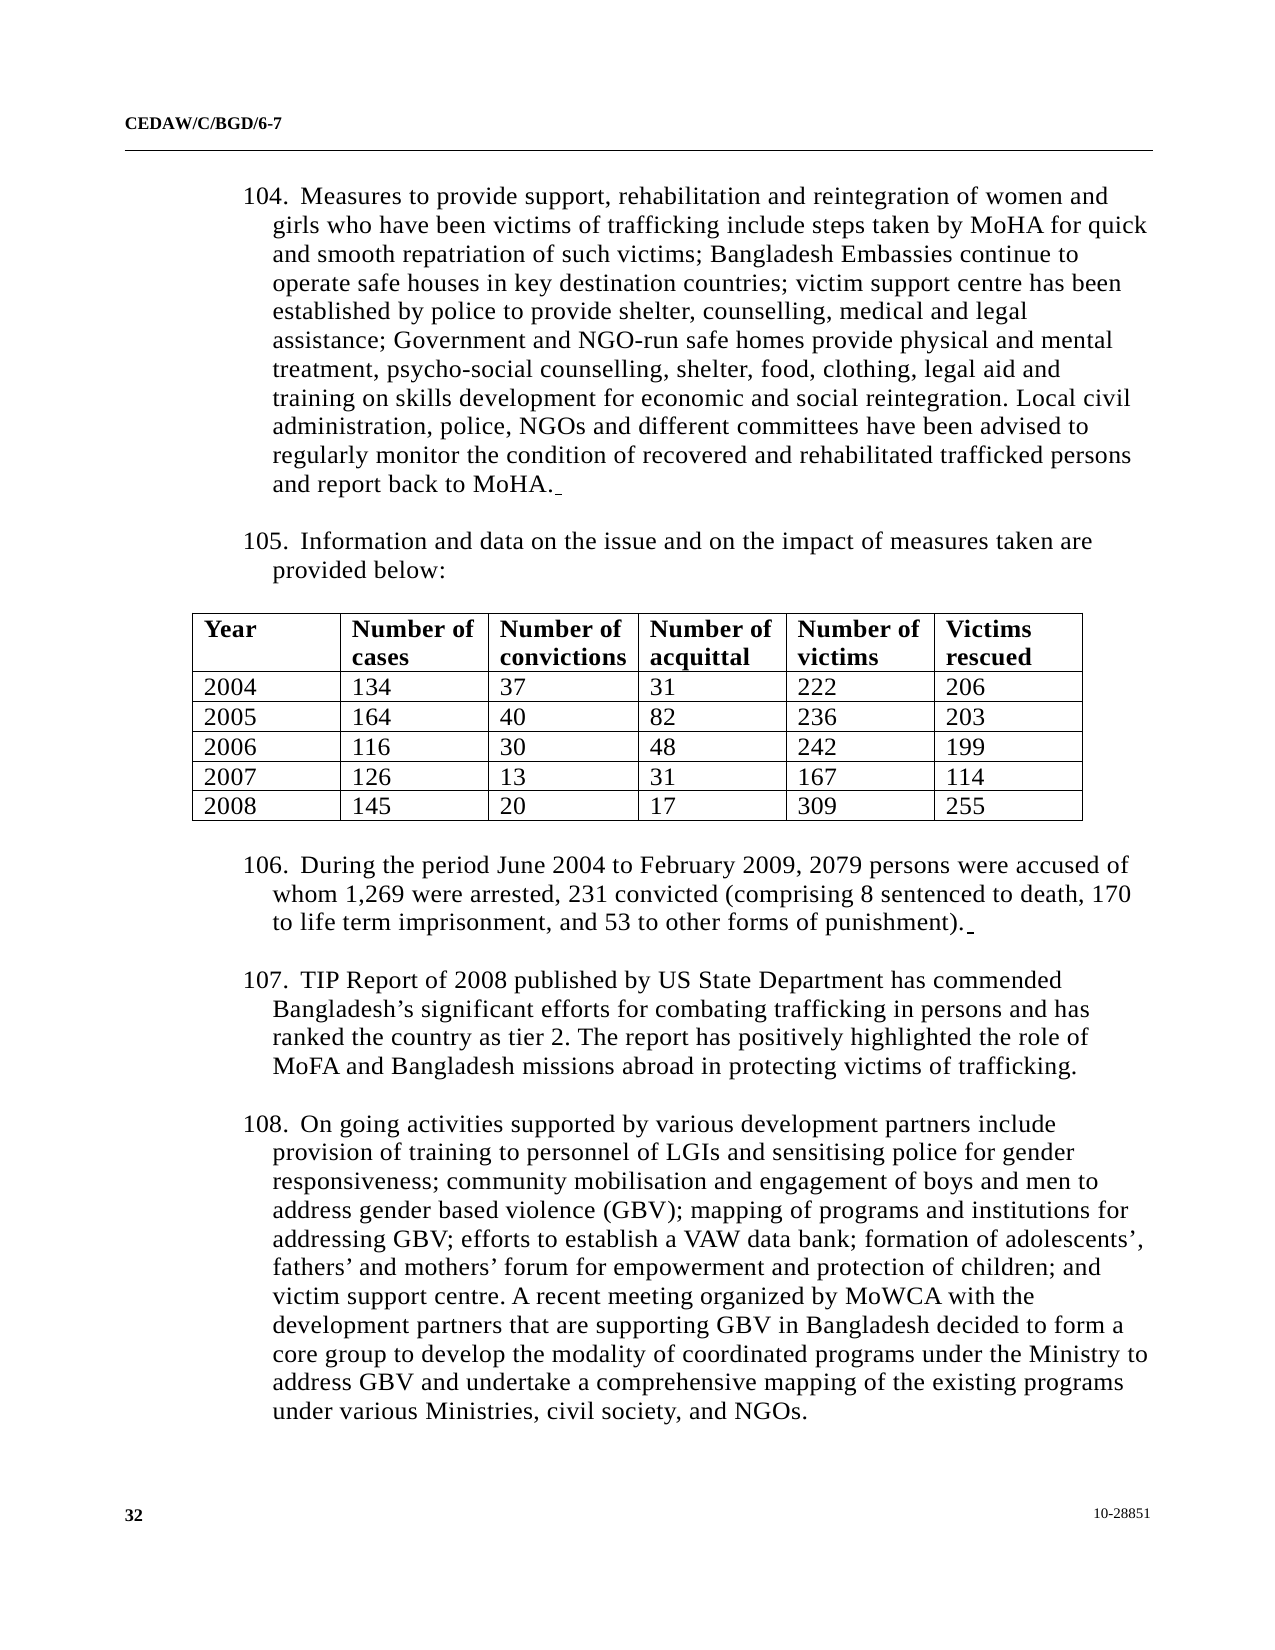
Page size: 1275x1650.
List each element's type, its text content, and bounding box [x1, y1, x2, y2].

table_cell 126 [341, 762, 488, 790]
table_cell 2006 [193, 732, 340, 761]
table_cell 82 [639, 702, 786, 731]
list During the period June 2004 to February 2009, 2079 persons were accused of whom 1,269 were arrested, 231 convicted (comprising 8 sentenced to death, 170 to life term imprisonment, and 53 to other forms of punishment). [243, 850, 1151, 936]
table_cell 222 [787, 672, 934, 701]
table_cell 40 [489, 702, 638, 731]
table_cell 114 [935, 762, 1082, 790]
table_header Victims rescued [935, 614, 1082, 671]
table_header Number of acquittal [639, 614, 786, 671]
table_cell 2008 [193, 791, 340, 820]
table_header Number of victims [787, 614, 934, 671]
table_header Number of convictions [489, 614, 638, 671]
list Measures to provide support, rehabilitation and reintegration of women and girls who have been victims of trafficking include steps taken by MoHA for quick and smooth repatriation of such victims; Bangladesh Embassies continue to operate safe houses in key destination countries; victim support centre has been established by police to provide shelter, counselling, medical and legal assistance; Government and NGO-run safe homes provide physical and mental treatment, psycho-social counselling, shelter, food, clothing, legal aid and training on skills development for economic and social reintegration. Local civil administration, police, NGOs and different committees have been advised to regularly monitor the condition of recovered and rehabilitated trafficked persons and report back to MoHA. [243, 181, 1151, 498]
table_cell 31 [639, 762, 786, 790]
table_cell 17 [639, 791, 786, 820]
table_cell 116 [341, 732, 488, 761]
table_cell 2007 [193, 762, 340, 790]
list TIP Report of 2008 published by US State Department has commended ’s significant efforts for combating trafficking in persons and has ranked the country as tier 2. The report has positively highlighted the role of MoFA and missions abroad in protecting victims of trafficking. [243, 965, 1151, 1080]
table_cell 2004 [193, 672, 340, 701]
table_cell 309 [787, 791, 934, 820]
table_header Number of cases [341, 614, 488, 671]
table_cell 255 [935, 791, 1082, 820]
table_cell 13 [489, 762, 638, 790]
table_cell 164 [341, 702, 488, 731]
table_cell 37 [489, 672, 638, 701]
table_cell 20 [489, 791, 638, 820]
table_cell 203 [935, 702, 1082, 731]
table_cell 167 [787, 762, 934, 790]
table_header Year [193, 614, 340, 671]
table_cell 48 [639, 732, 786, 761]
table_cell 2005 [193, 702, 340, 731]
table_cell 145 [341, 791, 488, 820]
list On going activities supported by various development partners include provision of training to personnel of LGIs and sensitising police for gender responsiveness; community mobilisation and engagement of boys and men to address gender based violence (GBV); mapping of programs and institutions for addressing GBV; efforts to establish a VAW data bank; formation of adolescents’, fathers’ and mothers’ forum for empowerment and protection of children; and victim support centre. A recent meeting organized by MoWCA with the development partners that are supporting GBV in decided to form a core group to develop the modality of coordinated programs under the Ministry to address GBV and undertake a comprehensive mapping of the existing programs under various Ministries, civil society, and NGOs. [243, 1109, 1151, 1425]
table_cell 31 [639, 672, 786, 701]
table_cell 30 [489, 732, 638, 761]
table_cell 206 [935, 672, 1082, 701]
table_cell 199 [935, 732, 1082, 761]
table_cell 242 [787, 732, 934, 761]
table_cell 236 [787, 702, 934, 731]
list Information and data on the issue and on the impact of measures taken are provided below: [243, 526, 1151, 584]
table_cell 134 [341, 672, 488, 701]
